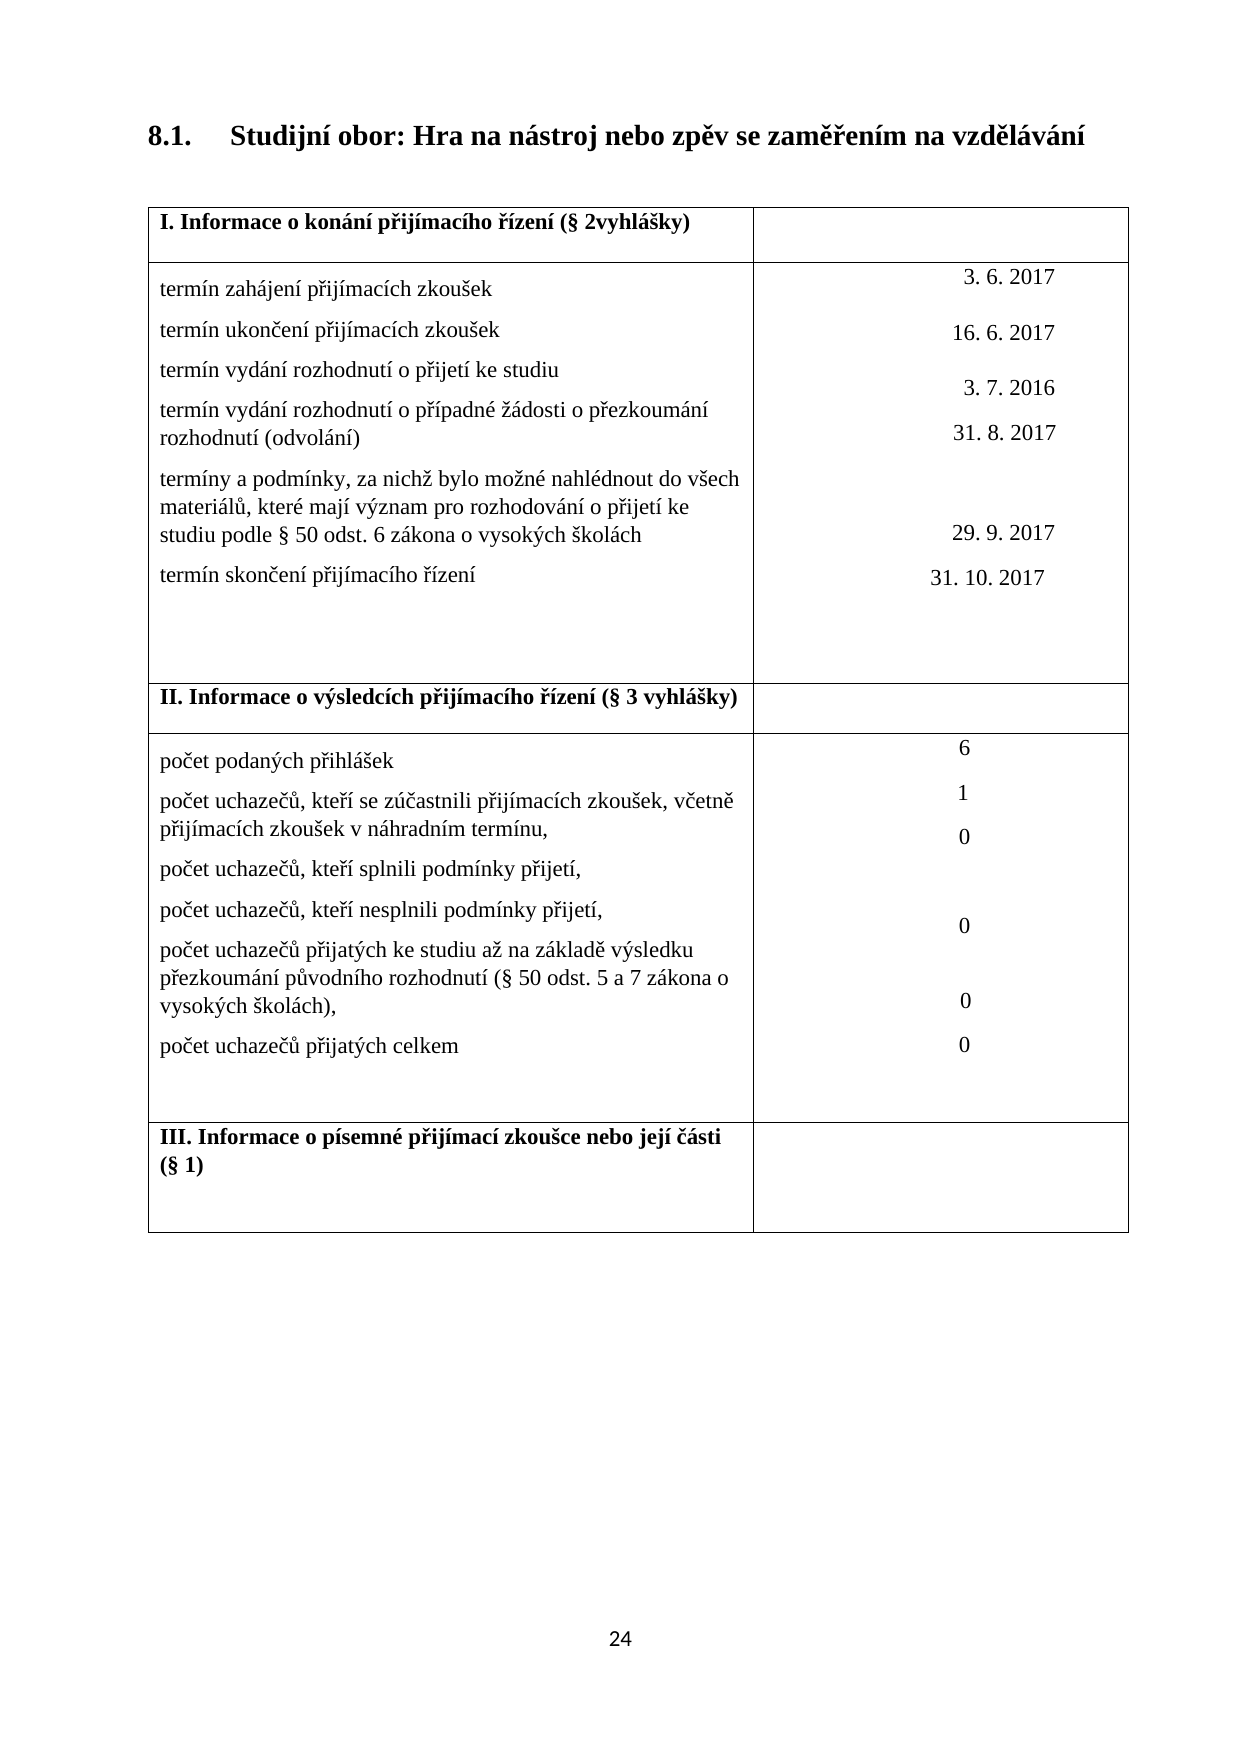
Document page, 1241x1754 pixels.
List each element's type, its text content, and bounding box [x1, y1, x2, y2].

table_cell II. Informace o výsledcích přijímacího řízení (§ 3 vyhlášky) [149, 684, 753, 733]
table_header [754, 208, 1128, 262]
table_cell počet podaných přihlášek počet uchazečů, kteří se zúčastnili přijímacích zkoušek, včetně přijímacích zkoušek v náhradním termínu, počet uchazečů, kteří splnili podmínky přijetí, počet uchazečů, kteří nesplnili podmínky přijetí, počet uchazečů přijatých ke studiu až na základě výsledku přezkoumání původního rozhodnutí (§ 50 odst. 5 a 7 zákona o vysokých školách), počet uchazečů přijatých celkem [149, 734, 753, 1122]
table_cell [754, 684, 1128, 733]
table_cell III. Informace o písemné přijímací zkoušce nebo její části (§ 1) [149, 1123, 753, 1232]
table_cell termín zahájení přijímacích zkoušek termín ukončení přijímacích zkoušek termín vydání rozhodnutí o přijetí ke studiu termín vydání rozhodnutí o případné žádosti o přezkoumání rozhodnutí (odvolání) termíny a podmínky, za nichž bylo možné nahlédnout do všech materiálů, které mají význam pro rozhodování o přijetí ke studiu podle § 50 odst. 6 zákona o vysokých školách termín skončení přijímacího řízení [149, 263, 753, 682]
table_cell 6 1 0 0 0 0 [754, 734, 1128, 1122]
table_cell 3. 6. 2017 16. 6. 2017 3. 7. 2016 31. 8. 2017 29. 9. 2017 31. 10. 2017 [754, 263, 1128, 682]
list Studijní obor: Hra na nástroj nebo zpěv se zaměřením na vzdělávání [148, 118, 1092, 152]
table_header I. Informace o konání přijímacího řízení (§ 2vyhlášky) [149, 208, 753, 262]
table_cell [754, 1123, 1128, 1232]
